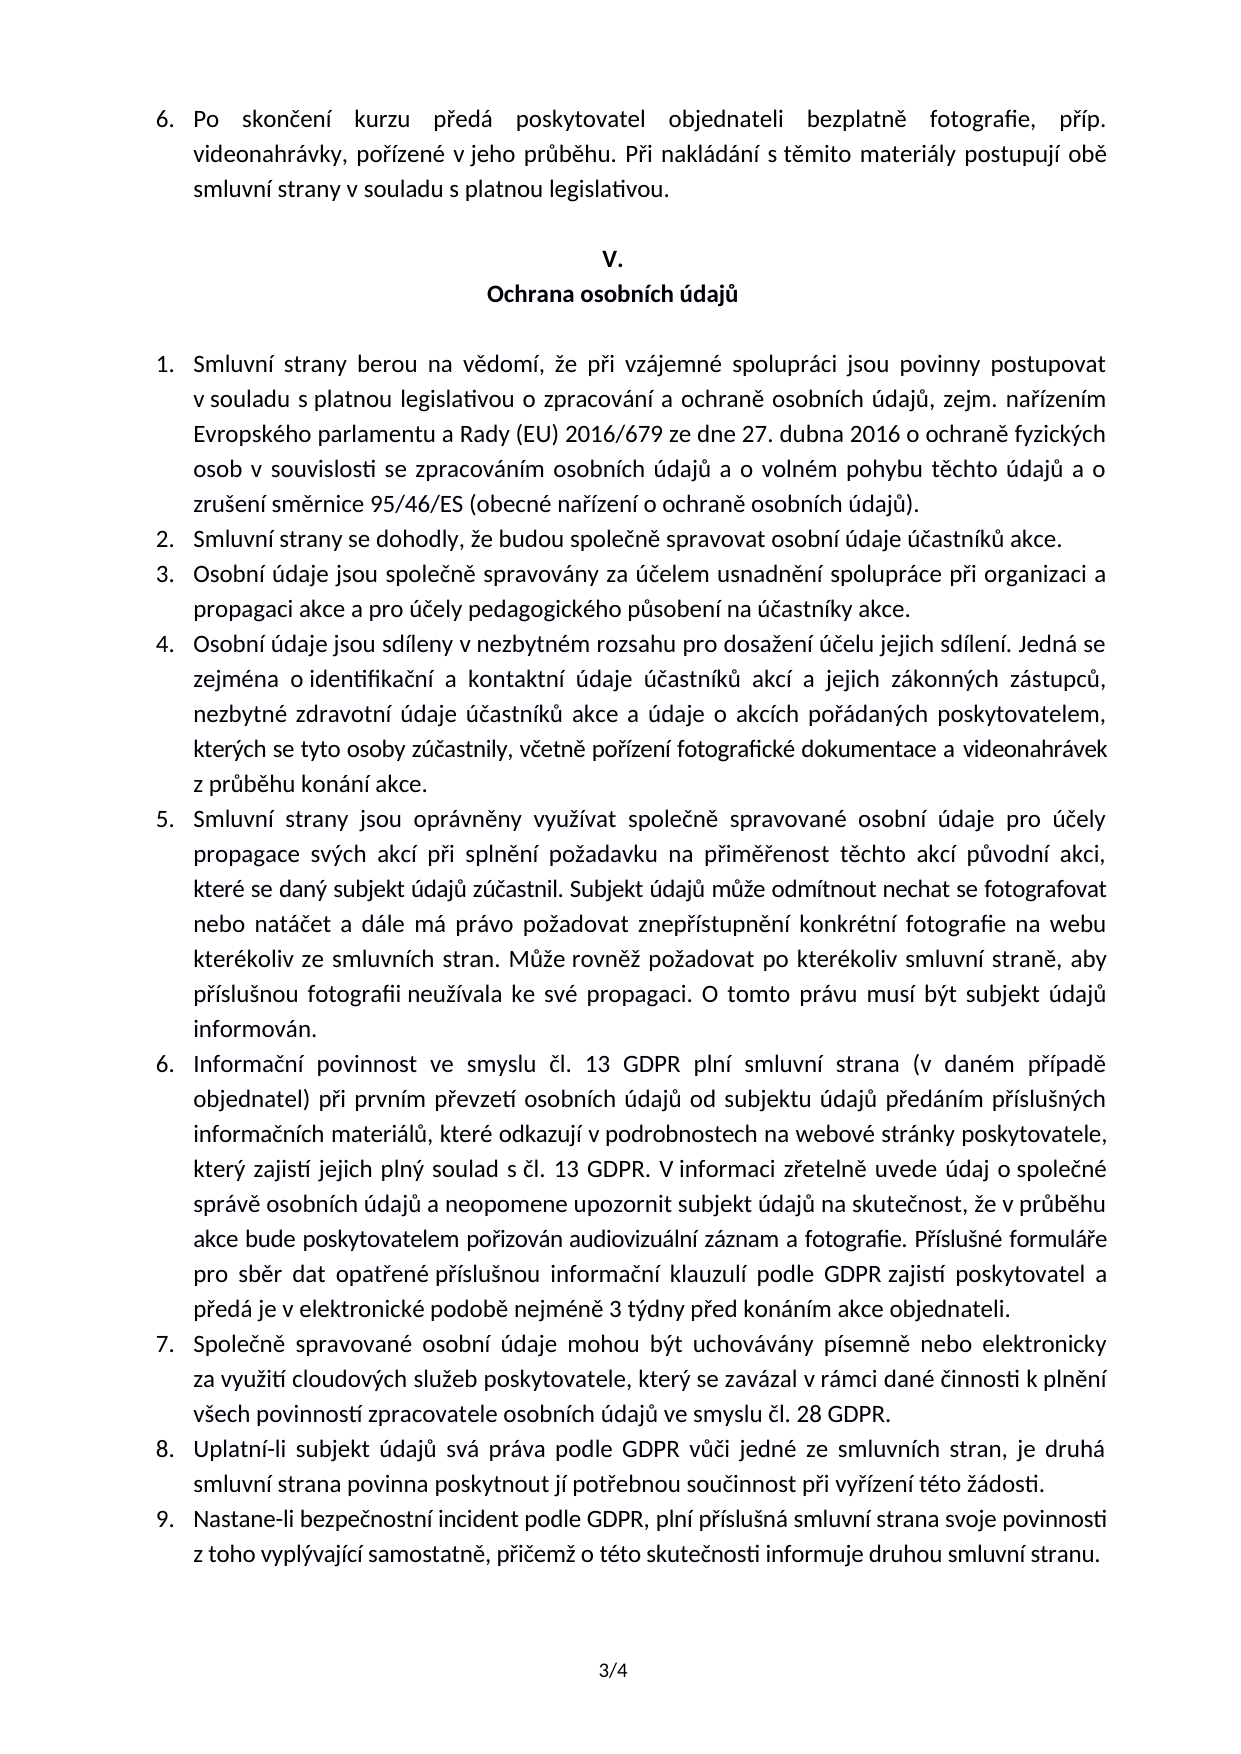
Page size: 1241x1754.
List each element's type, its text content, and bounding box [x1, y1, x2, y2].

text Ochrana osobních údajů [118, 278, 1107, 309]
list Osobní údaje jsou sdíleny v nezbytném rozsahu pro dosažení účelu jejich sdílení. Jedná se zejména o identifikační a kontaktní údaje účastníků akcí a jejich zákonných zástupců, nezbytné zdravotní údaje účastníků akce a údaje o akcích pořádaných poskytovatelem, kterých se tyto osoby zúčastnily, včetně pořízení fotografické dokumentace a videonahrávek z průběhu konání akce. [156, 628, 1107, 799]
list Po skončení kurzu předá poskytovatel objednateli bezplatně fotografie, příp. videonahrávky, pořízené v jeho průběhu. Při nakládání s těmito materiály postupují obě smluvní strany v souladu s platnou legislativou. [156, 103, 1107, 204]
list Smluvní strany berou na vědomí, že při vzájemné spolupráci jsou povinny postupovat v souladu s platnou legislativou o zpracování a ochraně osobních údajů, zejm. nařízením Evropského parlamentu a Rady (EU) 2016/679 ze dne 27. dubna 2016 o ochraně fyzických osob v souvislosti se zpracováním osobních údajů a o volném pohybu těchto údajů a o zrušení směrnice 95/46/ES (obecné nařízení o ochraně osobních údajů). [156, 348, 1107, 519]
list Osobní údaje jsou společně spravovány za účelem usnadnění spolupráce při organizaci a propagaci akce a pro účely pedagogického působení na účastníky akce. [156, 558, 1107, 624]
list Uplatní-li subjekt údajů svá práva podle GDPR vůči jedné ze smluvních stran, je druhá smluvní strana povinna poskytnout jí potřebnou součinnost při vyřízení této žádosti. [156, 1433, 1107, 1499]
list Informační povinnost ve smyslu čl. 13 GDPR plní smluvní strana (v daném případě objednatel) při prvním převzetí osobních údajů od subjektu údajů předáním příslušných informačních materiálů, které odkazují v podrobnostech na webové stránky poskytovatele, který zajistí jejich plný soulad s čl. 13 GDPR. V informaci zřetelně uvede údaj o společné správě osobních údajů a neopomene upozornit subjekt údajů na skutečnost, že v průběhu akce bude poskytovatelem pořizován audiovizuální záznam a fotografie. Příslušné formuláře pro sběr dat opatřené příslušnou informační klauzulí podle GDPR zajistí poskytovatel a předá je v elektronické podobě nejméně 3 týdny před konáním akce objednateli. [156, 1048, 1107, 1324]
list Smluvní strany se dohodly, že budou společně spravovat osobní údaje účastníků akce. [156, 523, 1107, 554]
list Nastane-li bezpečnostní incident podle GDPR, plní příslušná smluvní strana svoje povinnosti z toho vyplývající samostatně, přičemž o této skutečnosti informuje druhou smluvní stranu. [156, 1503, 1107, 1569]
text V. [118, 243, 1107, 274]
list Smluvní strany jsou oprávněny využívat společně spravované osobní údaje pro účely propagace svých akcí při splnění požadavku na přiměřenost těchto akcí původní akci, které se daný subjekt údajů zúčastnil. Subjekt údajů může odmítnout nechat se fotografovat nebo natáčet a dále má právo požadovat znepřístupnění konkrétní fotografie na webu kterékoliv ze smluvních stran. Může rovněž požadovat po kterékoliv smluvní straně, aby příslušnou fotografii neužívala ke své propagaci. O tomto právu musí být subjekt údajů informován. [156, 803, 1107, 1044]
list Společně spravované osobní údaje mohou být uchovávány písemně nebo elektronicky za využití cloudových služeb poskytovatele, který se zavázal v rámci dané činnosti k plnění všech povinností zpracovatele osobních údajů ve smyslu čl. 28 GDPR. [156, 1328, 1107, 1429]
